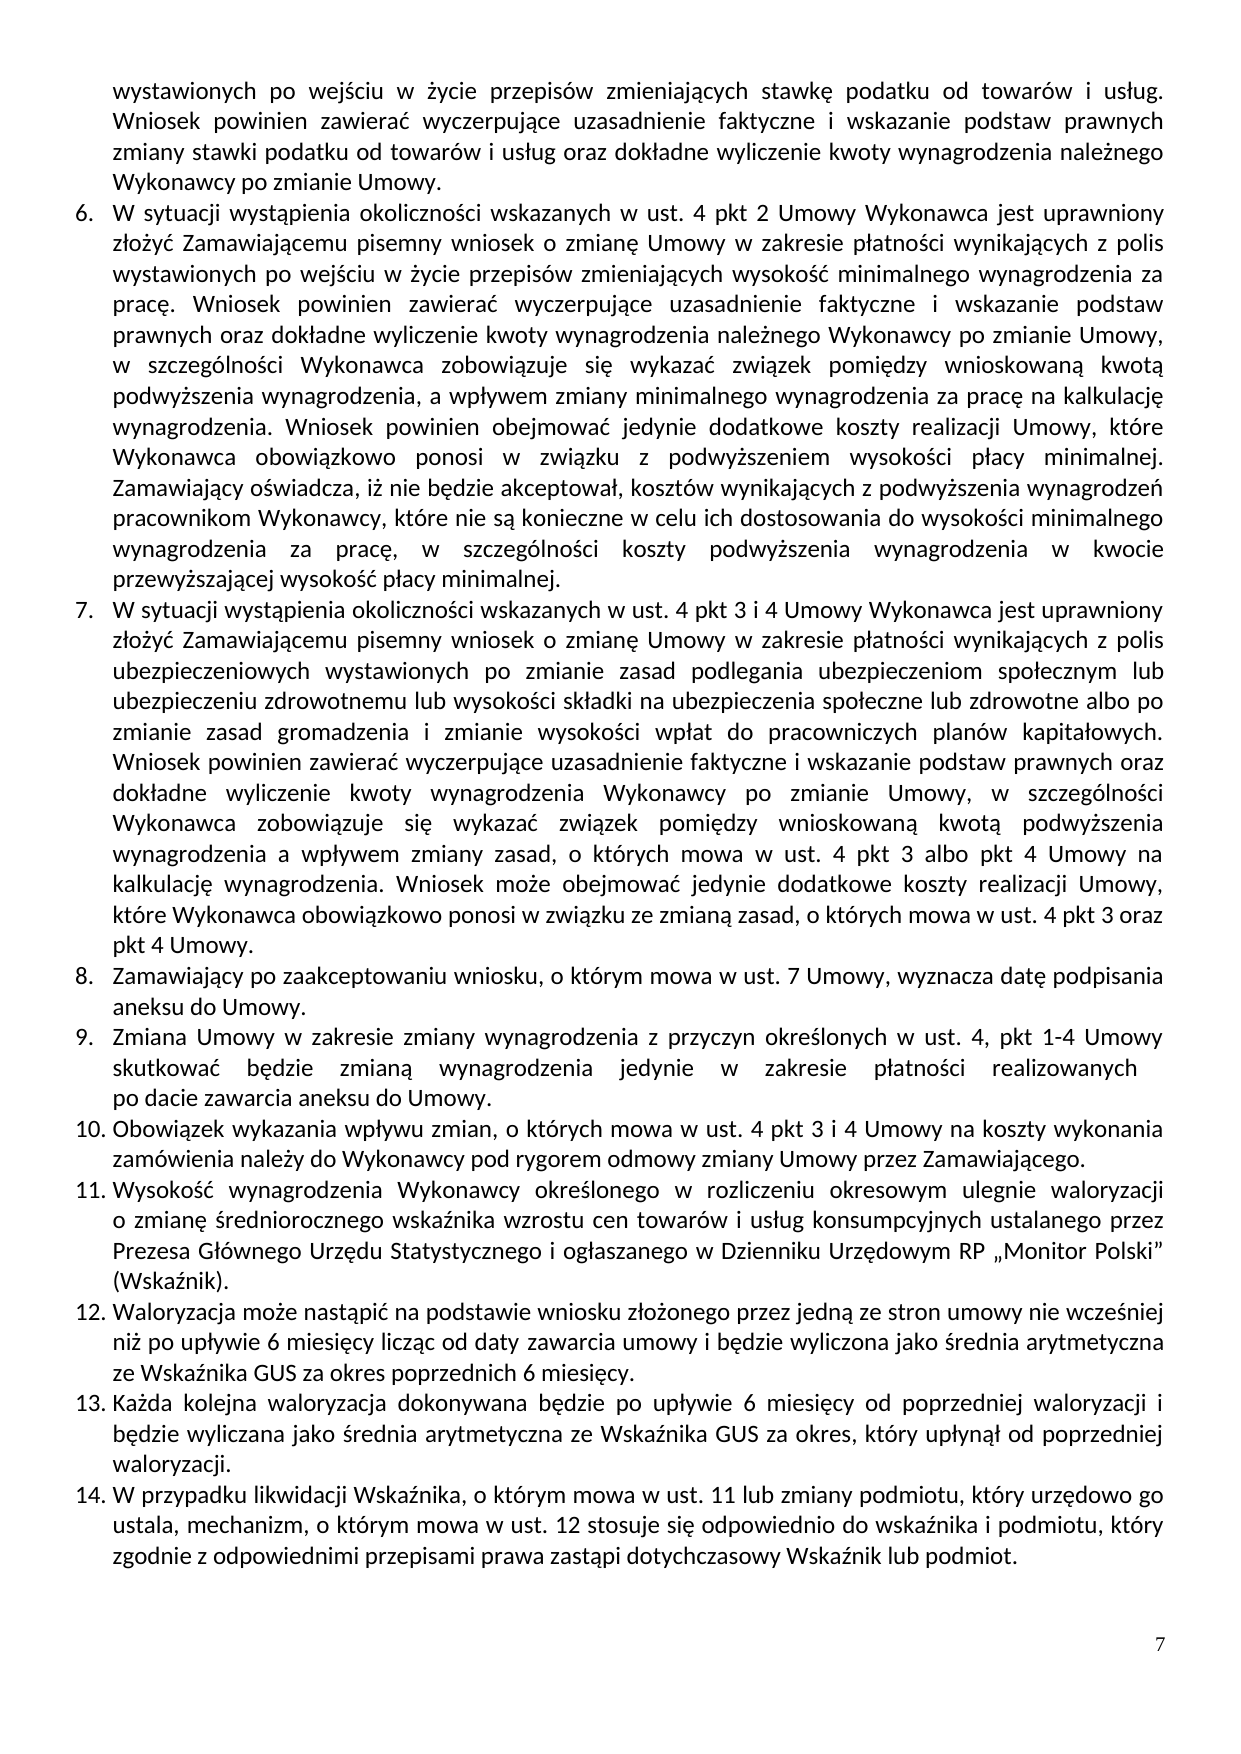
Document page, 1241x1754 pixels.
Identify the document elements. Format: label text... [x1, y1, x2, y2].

list W sytuacji wystąpienia okoliczności wskazanych w ust. 4 pkt 2 Umowy Wykonawca jest uprawniony złożyć Zamawiającemu pisemny wniosek o zmianę Umowy w zakresie płatności wynikających z polis wystawionych po wejściu w życie przepisów zmieniających wysokość minimalnego wynagrodzenia za pracę. Wniosek powinien zawierać wyczerpujące uzasadnienie faktyczne i wskazanie podstaw prawnych oraz dokładne wyliczenie kwoty wynagrodzenia należnego Wykonawcy po zmianie Umowy, w szczególności Wykonawca zobowiązuje się wykazać związek pomiędzy wnioskowaną kwotą podwyższenia wynagrodzenia, a wpływem zmiany minimalnego wynagrodzenia za pracę na kalkulację wynagrodzenia. Wniosek powinien obejmować jedynie dodatkowe koszty realizacji Umowy, które Wykonawca obowiązkowo ponosi w związku z podwyższeniem wysokości płacy minimalnej. Zamawiający oświadcza, iż nie będzie akceptował, kosztów wynikających z podwyższenia wynagrodzeń pracownikom Wykonawcy, które nie są konieczne w celu ich dostosowania do wysokości minimalnego wynagrodzenia za pracę, w szczególności koszty podwyższenia wynagrodzenia w kwocie przewyższającej wysokość płacy minimalnej. [75, 197, 1165, 594]
list Wysokość wynagrodzenia Wykonawcy określonego w rozliczeniu okresowym ulegnie waloryzacji o zmianę średniorocznego wskaźnika wzrostu cen towarów i usług konsumpcyjnych ustalanego przez Prezesa Głównego Urzędu Statystycznego i ogłaszanego w Dzienniku Urzędowym RP „Monitor Polski” (Wskaźnik). [75, 1174, 1165, 1296]
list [75, 75, 1165, 197]
list Zamawiający po zaakceptowaniu wniosku, o którym mowa w ust. 7 Umowy, wyznacza datę podpisania aneksu do Umowy. [75, 960, 1165, 1021]
list Waloryzacja może nastąpić na podstawie wniosku złożonego przez jedną ze stron umowy nie wcześniej niż po upływie 6 miesięcy licząc od daty zawarcia umowy i będzie wyliczona jako średnia arytmetyczna ze Wskaźnika GUS za okres poprzednich 6 miesięcy. [75, 1296, 1165, 1387]
list Obowiązek wykazania wpływu zmian, o których mowa w ust. 4 pkt 3 i 4 Umowy na koszty wykonania zamówienia należy do Wykonawcy pod rygorem odmowy zmiany Umowy przez Zamawiającego. [75, 1113, 1165, 1174]
list Każda kolejna waloryzacja dokonywana będzie po upływie 6 miesięcy od poprzedniej waloryzacji i będzie wyliczana jako średnia arytmetyczna ze Wskaźnika GUS za okres, który upłynął od poprzedniej waloryzacji. [75, 1387, 1165, 1479]
list W przypadku likwidacji Wskaźnika, o którym mowa w ust. 11 lub zmiany podmiotu, który urzędowo go ustala, mechanizm, o którym mowa w ust. 12 stosuje się odpowiednio do wskaźnika i podmiotu, który zgodnie z odpowiednimi przepisami prawa zastąpi dotychczasowy Wskaźnik lub podmiot. [75, 1479, 1165, 1571]
list W sytuacji wystąpienia okoliczności wskazanych w ust. 4 pkt 3 i 4 Umowy Wykonawca jest uprawniony złożyć Zamawiającemu pisemny wniosek o zmianę Umowy w zakresie płatności wynikających z polis ubezpieczeniowych wystawionych po zmianie zasad podlegania ubezpieczeniom społecznym lub ubezpieczeniu zdrowotnemu lub wysokości składki na ubezpieczenia społeczne lub zdrowotne albo po zmianie zasad gromadzenia i zmianie wysokości wpłat do pracowniczych planów kapitałowych. Wniosek powinien zawierać wyczerpujące uzasadnienie faktyczne i wskazanie podstaw prawnych oraz dokładne wyliczenie kwoty wynagrodzenia Wykonawcy po zmianie Umowy, w szczególności Wykonawca zobowiązuje się wykazać związek pomiędzy wnioskowaną kwotą podwyższenia wynagrodzenia a wpływem zmiany zasad, o których mowa w ust. 4 pkt 3 albo pkt 4 Umowy na kalkulację wynagrodzenia. Wniosek może obejmować jedynie dodatkowe koszty realizacji Umowy, które Wykonawca obowiązkowo ponosi w związku ze zmianą zasad, o których mowa w ust. 4 pkt 3 oraz pkt 4 Umowy. [75, 594, 1165, 960]
list Zmiana Umowy w zakresie zmiany wynagrodzenia z przyczyn określonych w ust. 4, pkt 1-4 Umowy skutkować będzie zmianą wynagrodzenia jedynie w zakresie płatności realizowanych po dacie zawarcia aneksu do Umowy. [75, 1021, 1165, 1113]
